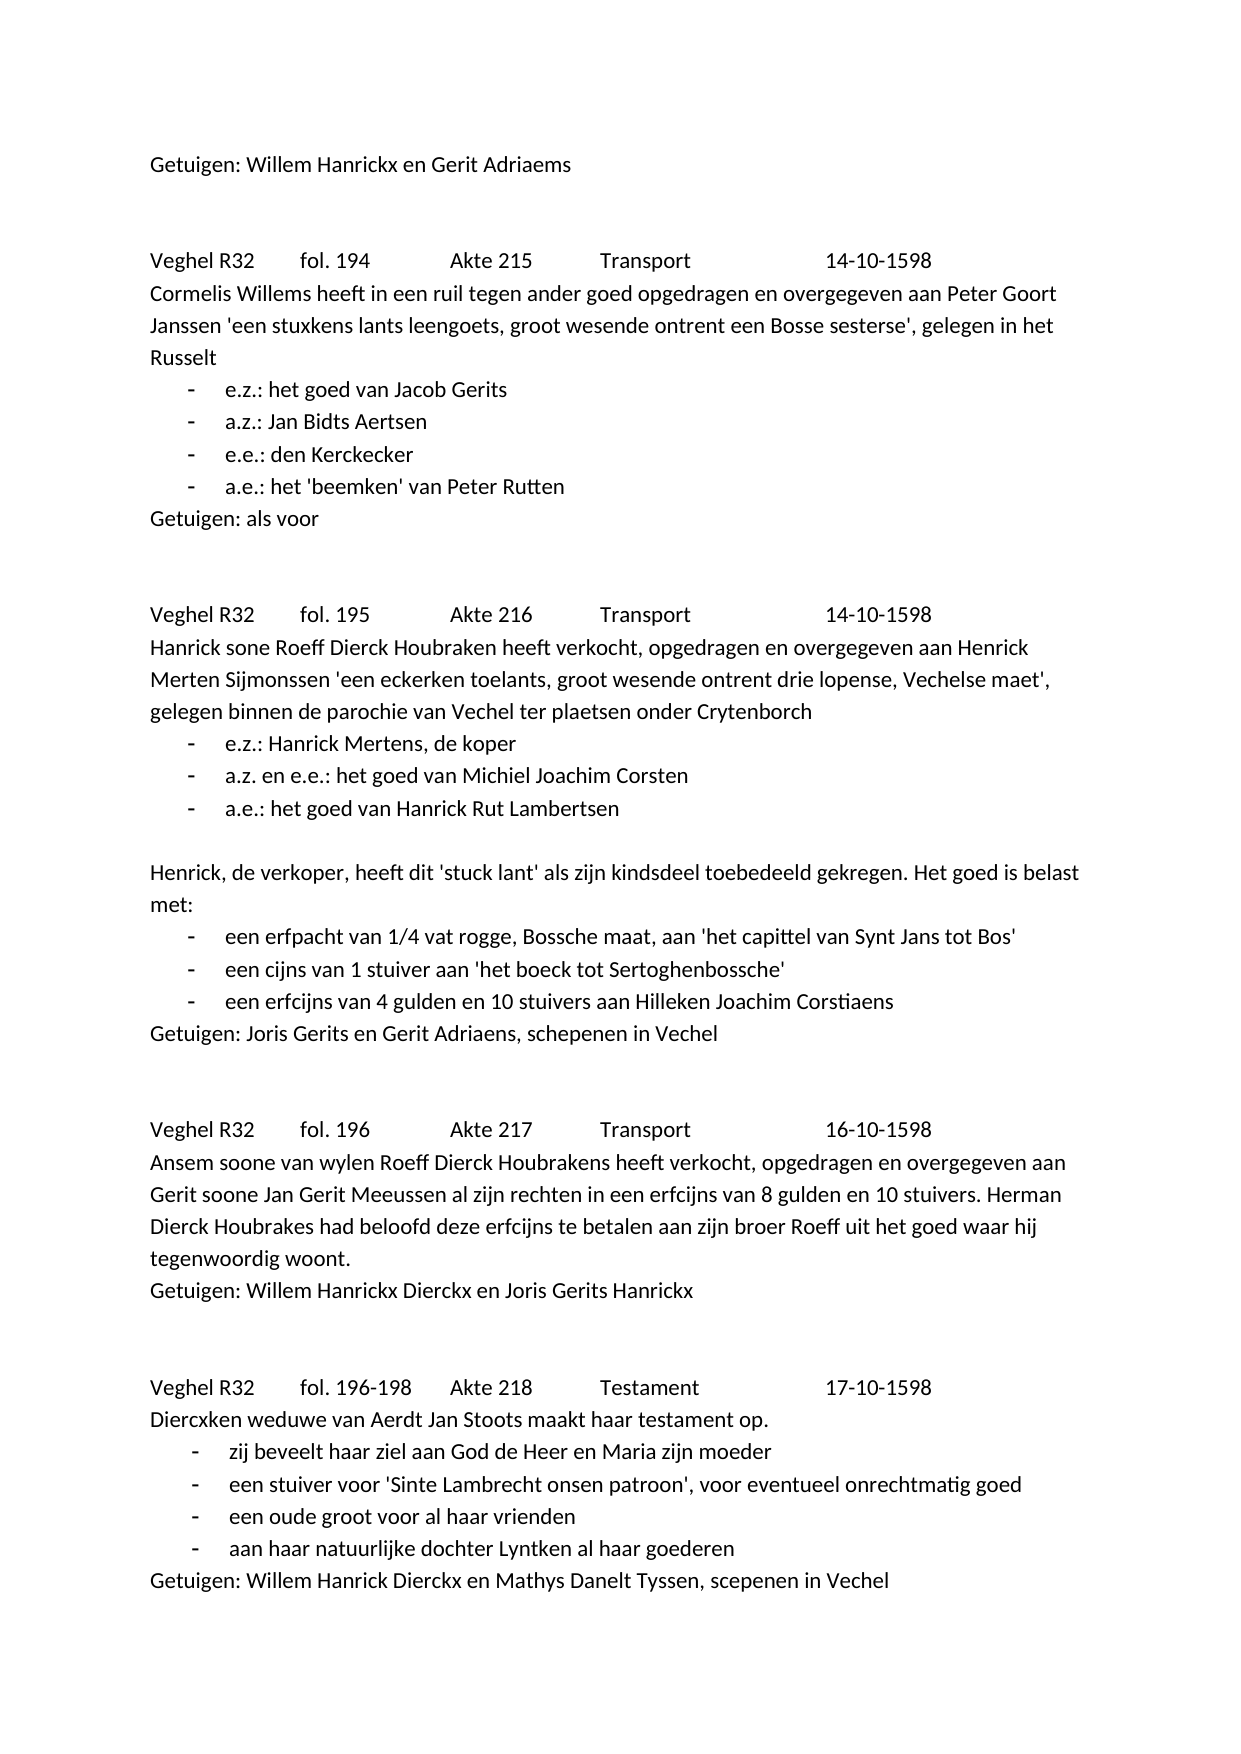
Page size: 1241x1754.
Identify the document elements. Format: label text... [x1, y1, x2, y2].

list een oude groot voor al haar vrienden [191, 1502, 1090, 1530]
list a.e.: het goed van Hanrick Rut Lambertsen [187, 794, 1090, 822]
text Cormelis Willems heeft in een ruil tegen ander goed opgedragen en overgegeven aan Peter Goort Janssen 'een stuxkens lants leengoets, groot wesende ontrent een Bosse sesterse', gelegen in het Russelt [150, 279, 1090, 371]
list een cijns van 1 stuiver aan 'het boeck tot Sertoghenbossche' [187, 955, 1090, 983]
list a.z. en e.e.: het goed van Michiel Joachim Corsten [187, 762, 1090, 789]
text Veghel R32 fol. 194 Akte 215 Transport 14-10-1598 [150, 247, 1090, 274]
text Diercxken weduwe van Aerdt Jan Stoots maakt haar testament op. [150, 1405, 1090, 1433]
text Getuigen: Willem Hanrickx en Gerit Adriaems [150, 150, 1090, 178]
text Hanrick sone Roeff Dierck Houbraken heeft verkocht, opgedragen en overgegeven aan Henrick Merten Sijmonssen 'een eckerken toelants, groot wesende ontrent drie lopense, Vechelse maet', gelegen binnen de parochie van Vechel ter plaetsen onder Crytenborch [150, 633, 1090, 725]
list a.z.: Jan Bidts Aertsen [187, 407, 1090, 436]
list aan haar natuurlijke dochter Lyntken al haar goederen [191, 1534, 1090, 1562]
list een stuiver voor 'Sinte Lambrecht onsen patroon', voor eventueel onrechtmatig goed [191, 1470, 1090, 1498]
list a.e.: het 'beemken' van Peter Rutten [187, 472, 1090, 500]
text Veghel R32 fol. 196-198 Akte 218 Testament 17-10-1598 [150, 1373, 1090, 1401]
text Veghel R32 fol. 195 Akte 216 Transport 14-10-1598 [150, 601, 1090, 629]
text Getuigen: Willem Hanrickx Dierckx en Joris Gerits Hanrickx [150, 1277, 1090, 1304]
list e.z.: het goed van Jacob Gerits [187, 375, 1090, 403]
text Getuigen: Joris Gerits en Gerit Adriaens, schepenen in Vechel [150, 1019, 1090, 1047]
list e.z.: Hanrick Mertens, de koper [187, 729, 1090, 757]
text Getuigen: Willem Hanrick Dierckx en Mathys Danelt Tyssen, scepenen in Vechel [150, 1566, 1090, 1594]
list e.e.: den Kerckecker [187, 440, 1090, 468]
text Getuigen: als voor [150, 504, 1090, 532]
text Ansem soone van wylen Roeff Dierck Houbrakens heeft verkocht, opgedragen en overgegeven aan Gerit soone Jan Gerit Meeussen al zijn rechten in een erfcijns van 8 gulden en 10 stuivers. Herman Dierck Houbrakes had beloofd deze erfcijns te betalen aan zijn broer Roeff uit het goed waar hij tegenwoordig woont. [150, 1148, 1090, 1272]
text Veghel R32 fol. 196 Akte 217 Transport 16-10-1598 [150, 1116, 1090, 1144]
text Henrick, de verkoper, heeft dit 'stuck lant' als zijn kindsdeel toebedeeld gekregen. Het goed is belast met: [150, 858, 1090, 918]
list zij beveelt haar ziel aan God de Heer en Maria zijn moeder [191, 1437, 1090, 1466]
list een erfpacht van 1/4 vat rogge, Bossche maat, aan 'het capittel van Synt Jans tot Bos' [187, 922, 1090, 951]
list een erfcijns van 4 gulden en 10 stuivers aan Hilleken Joachim Corstiaens [187, 987, 1090, 1015]
